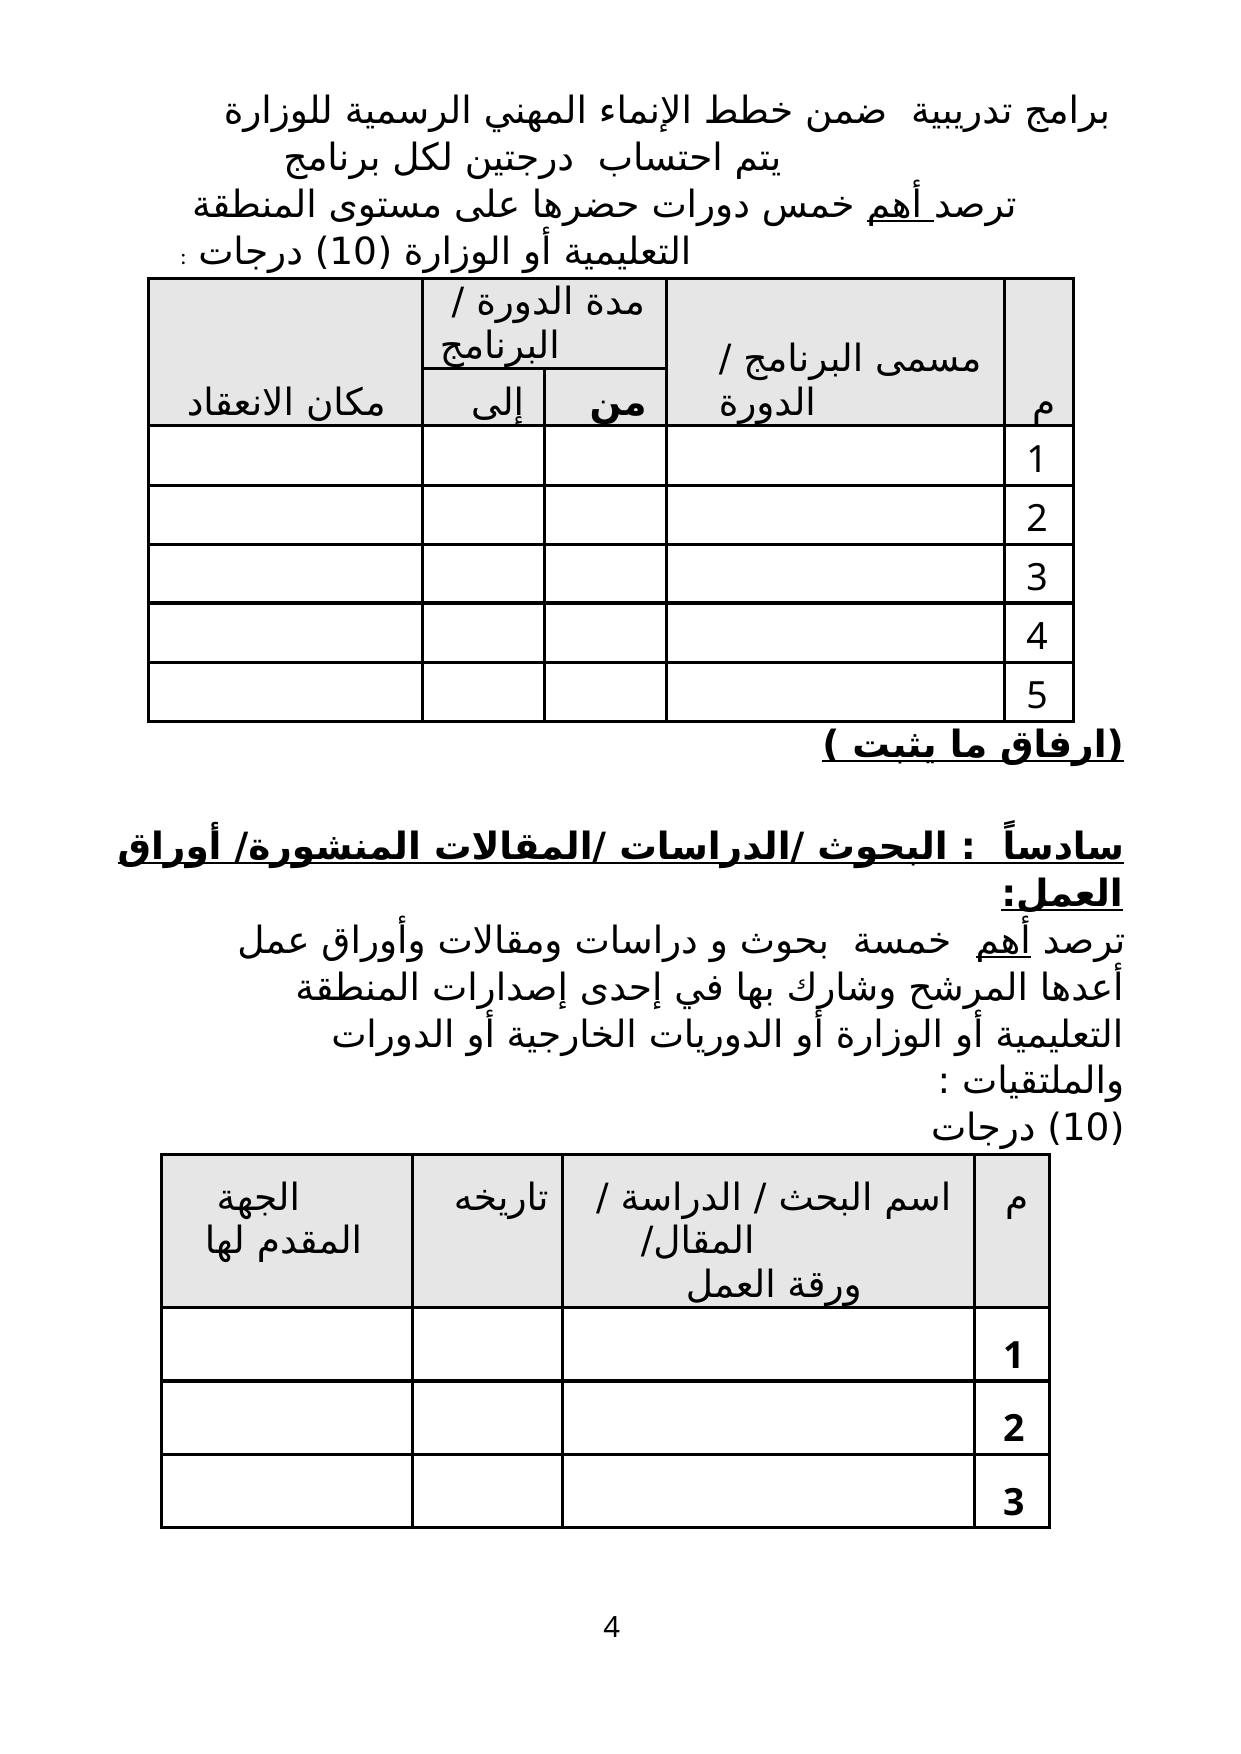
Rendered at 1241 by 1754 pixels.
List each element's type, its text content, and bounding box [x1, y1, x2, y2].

table_cell [668, 605, 1003, 661]
table_cell [150, 664, 421, 719]
table_cell [163, 1309, 411, 1379]
table_header م [976, 1156, 1048, 1306]
table_cell [150, 546, 421, 601]
table_cell 4 [1006, 605, 1072, 661]
table_cell [546, 546, 665, 601]
table_cell 3 [976, 1456, 1048, 1526]
text (ارفاق ما يثبت ) [104, 723, 1124, 766]
table_cell 5 [1006, 664, 1072, 719]
table_cell [564, 1309, 973, 1379]
table_cell 1 [1006, 427, 1072, 483]
table_cell [424, 546, 543, 601]
table_cell [150, 605, 421, 661]
table_cell 2 [1006, 487, 1072, 542]
table_cell 1 [976, 1309, 1048, 1379]
table_cell [668, 546, 1003, 601]
table_cell 2 [976, 1383, 1048, 1453]
text ترصد أهم خمسة بحوث و دراسات ومقالات وأوراق عمل أعدها المرشح وشارك بها في إحدى إصدارات المنطقة التعليمية أو الوزارة أو الدوريات الخارجية أو الدورات والملتقيات : (10) درجات [180, 919, 1125, 1149]
table_cell [163, 1456, 411, 1526]
table_cell [414, 1456, 561, 1526]
table_header م [1006, 280, 1072, 424]
table_header مسمى البرنامج / الدورة [668, 280, 1003, 424]
table_cell [150, 487, 421, 542]
table_cell [564, 1456, 973, 1526]
table_cell من [546, 370, 665, 424]
table_cell 3 [1006, 546, 1072, 601]
table_header تاريخه [414, 1156, 561, 1306]
table_cell [424, 605, 543, 661]
table_cell [668, 427, 1003, 483]
table_cell [546, 605, 665, 661]
table_header اسم البحث / الدراسة / المقال/ ورقة العمل [564, 1156, 973, 1306]
table_cell [414, 1383, 561, 1453]
table_cell [424, 664, 543, 719]
table_cell [424, 487, 543, 542]
table_cell [163, 1383, 411, 1453]
table_cell إلى [424, 370, 543, 424]
text سادساً : البحوث /الدراسات /المقالات المنشورة/ أوراق العمل: [104, 825, 1124, 916]
table_cell [564, 1383, 973, 1453]
table_header مكان الانعقاد [150, 280, 421, 424]
table_header مدة الدورة / البرنامج [424, 280, 665, 367]
table_cell [668, 487, 1003, 542]
table_cell [424, 427, 543, 483]
table_cell [150, 427, 421, 483]
text ترصد أهم خمس دورات حضرها على مستوى المنطقة التعليمية أو الوزارة (10) درجات : [180, 183, 1125, 273]
table_cell [546, 664, 665, 719]
table_cell [668, 664, 1003, 719]
table_cell [546, 487, 665, 542]
text برامج تدريبية ضمن خطط الإنماء المهني الرسمية للوزارة يتم احتساب درجتين لكل برنامج [212, 89, 1125, 179]
table_header الجهة المقدم لها [163, 1156, 411, 1306]
table_cell [414, 1309, 561, 1379]
table_cell [546, 427, 665, 483]
